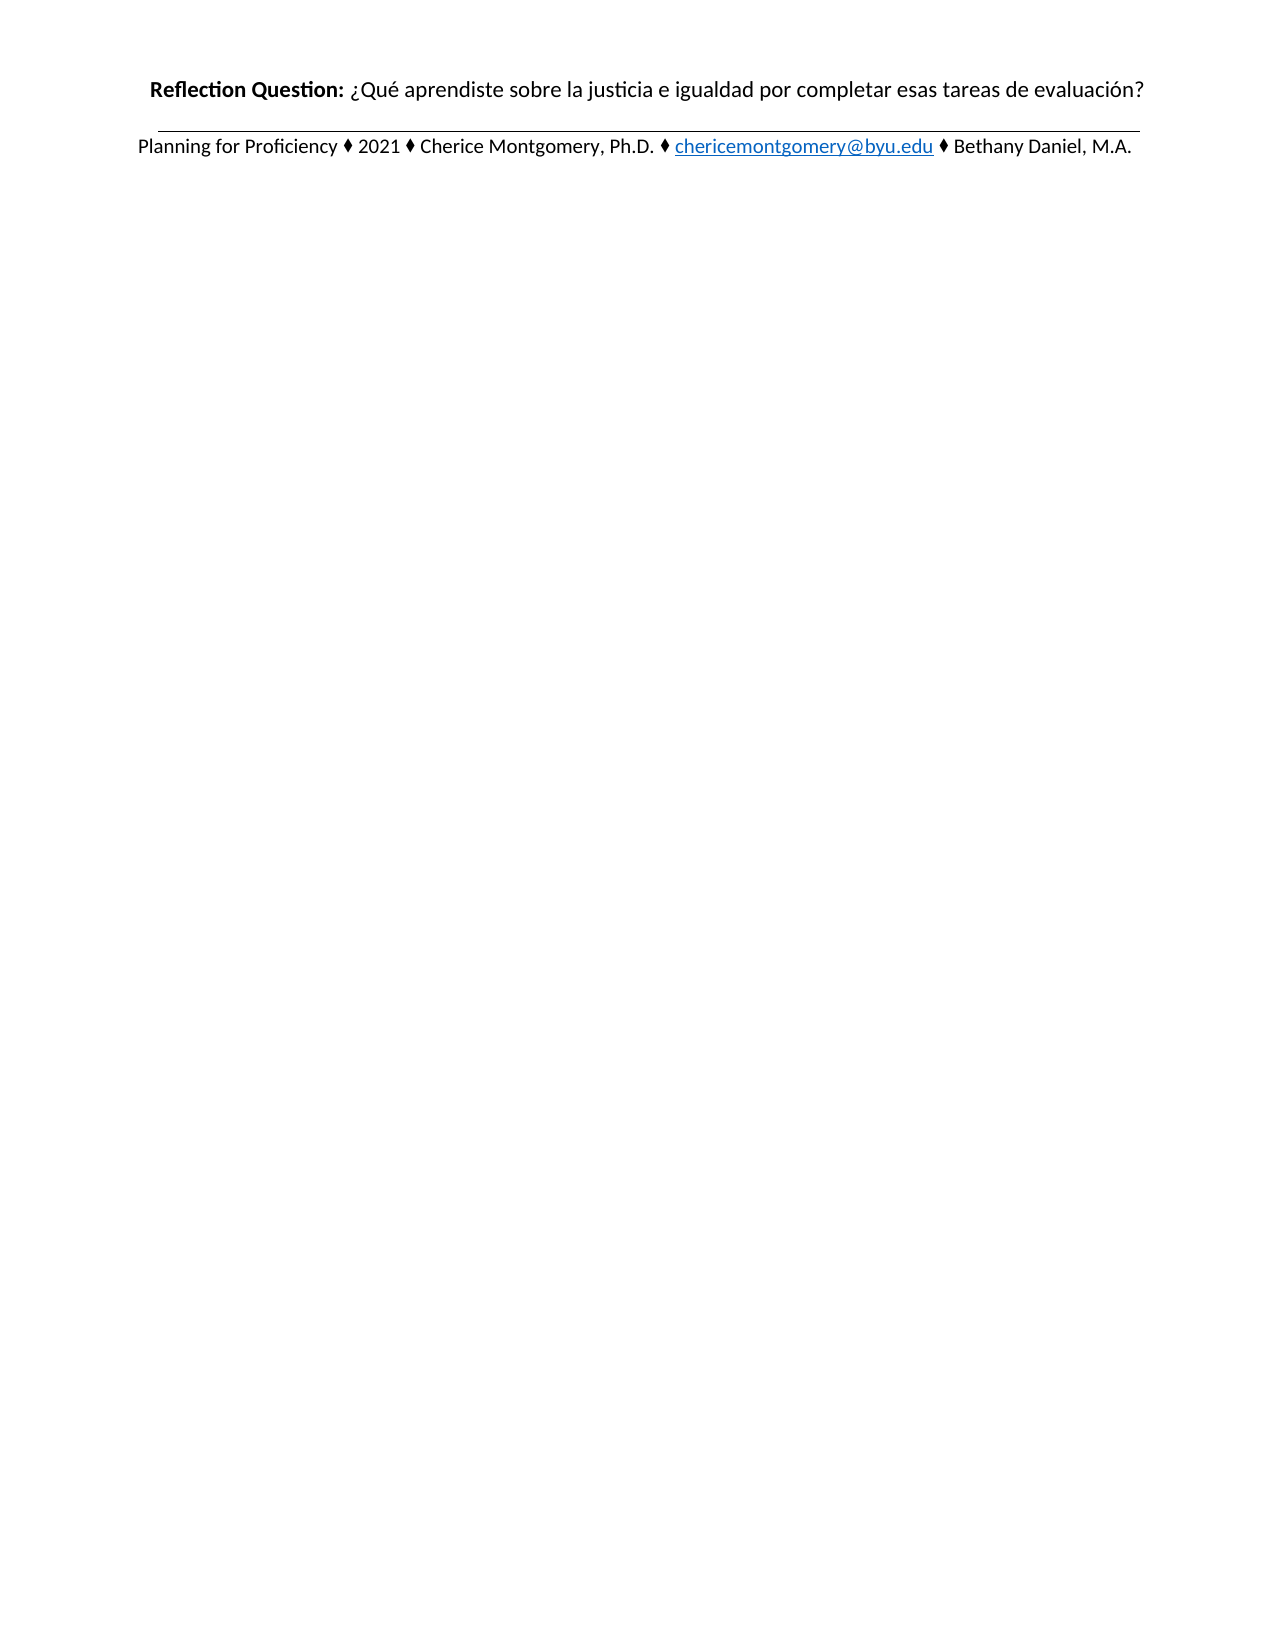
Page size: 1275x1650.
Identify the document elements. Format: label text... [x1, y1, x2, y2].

text Reflection Question: ¿Qué aprendiste sobre la justicia e igualdad por completar esas tareas de evaluación? [150, 75, 1195, 103]
text Planning for Proficiency ⬧ 2021 ⬧ Cherice Montgomery, Ph.D. ⬧ chericemontgomery@byu.edu ⬧ Bethany Daniel, M.A. [75, 131, 1195, 159]
